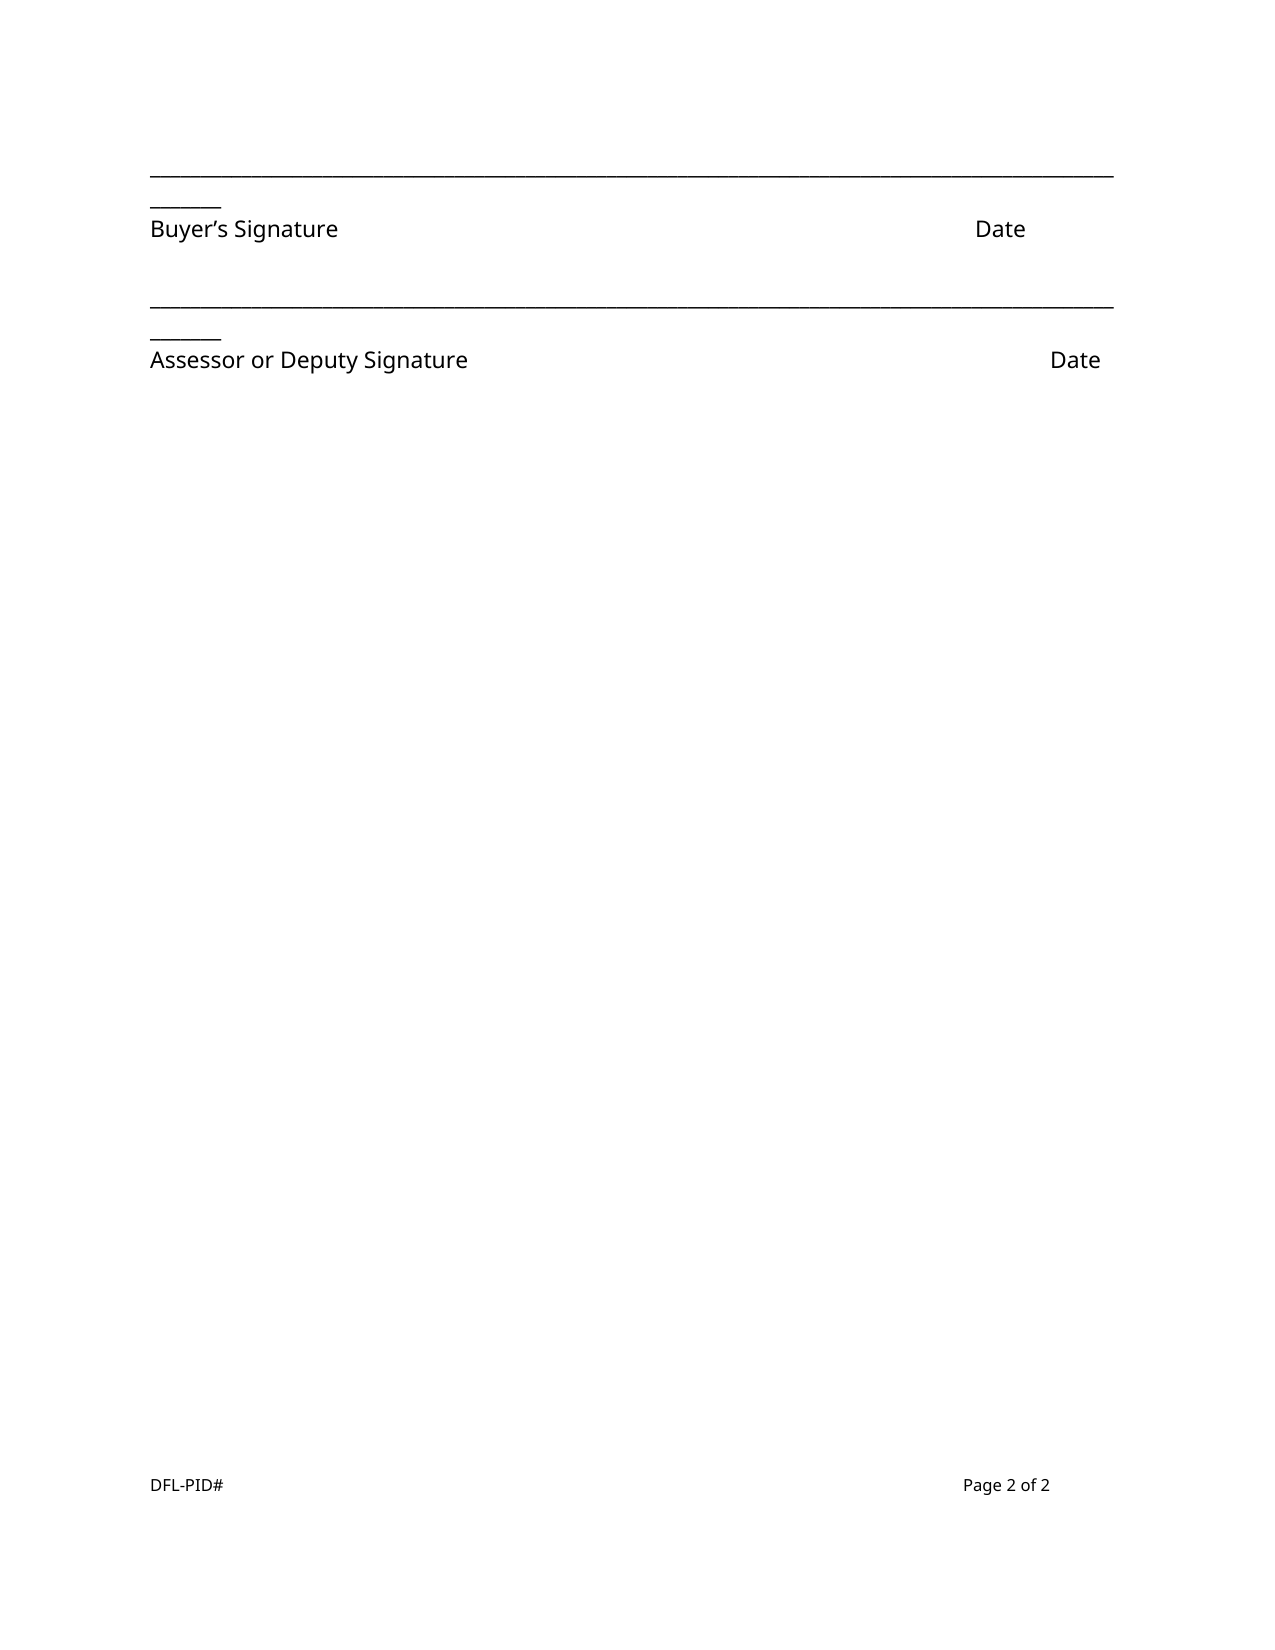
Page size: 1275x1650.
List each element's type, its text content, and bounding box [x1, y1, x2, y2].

text Assessor or Deputy Signature Date [150, 344, 1125, 375]
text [150, 150, 1125, 212]
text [150, 281, 1125, 344]
text Buyer’s Signature Date [150, 212, 1125, 244]
